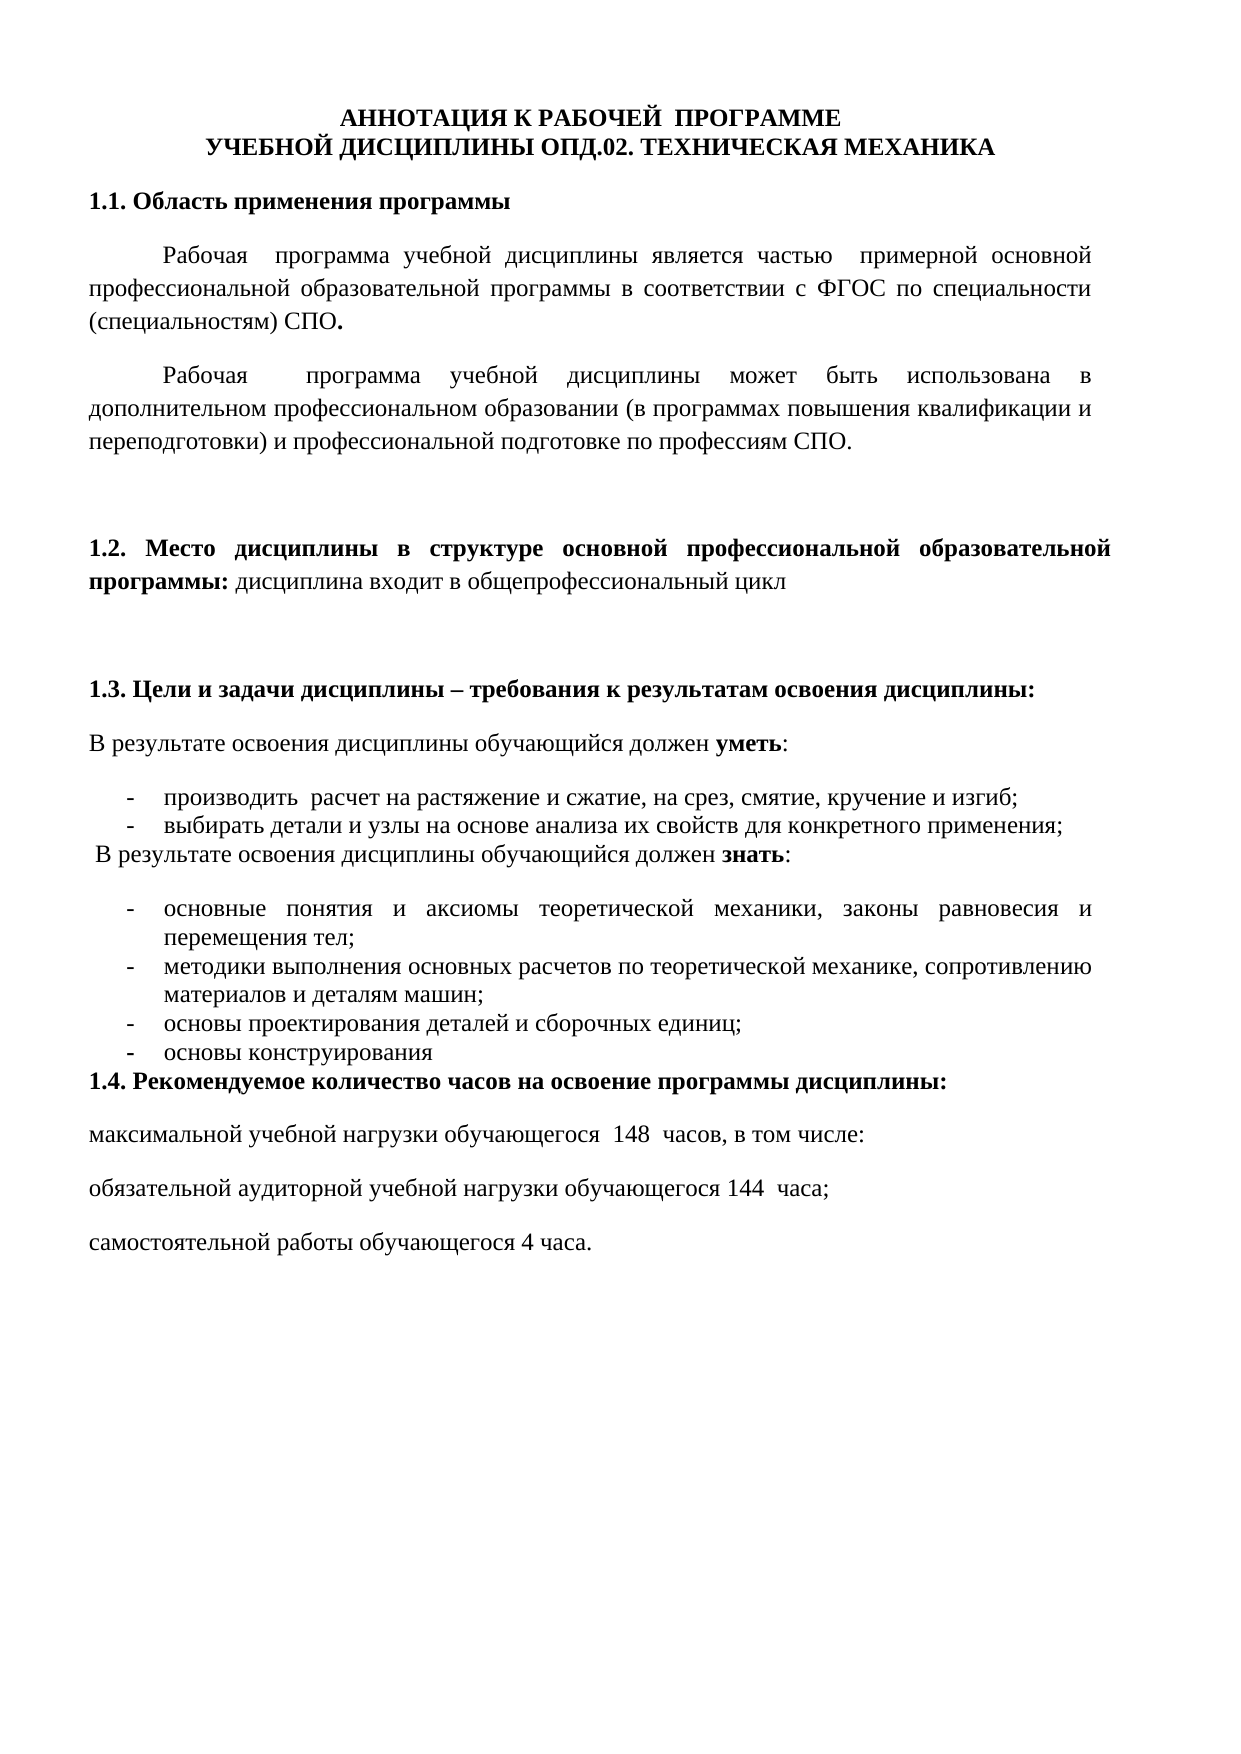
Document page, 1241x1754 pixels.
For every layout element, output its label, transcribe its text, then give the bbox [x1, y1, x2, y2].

text В результате освоения дисциплины обучающийся должен знать: [89, 839, 1092, 868]
text Рабочая программа учебной дисциплины является частью примерной основной профессиональной образовательной программы в соответствии с ФГОС по специальности (специальностям) СПО. [89, 240, 1092, 334]
text В результате освоения дисциплины обучающийся должен уметь: [89, 728, 1092, 757]
list выбирать детали и узлы на основе анализа их свойств для конкретного применения; [126, 811, 1092, 839]
text 1.1. Область применения программы [89, 186, 1112, 215]
text обязательной аудиторной учебной нагрузки обучающегося 144 часа; [89, 1173, 1092, 1202]
list основы конструирования [126, 1037, 1092, 1066]
text самостоятельной работы обучающегося 4 часа. [89, 1227, 1092, 1256]
text УЧЕБНОЙ ДИСЦИПЛИНЫ ОПД.02. ТЕХНИЧЕСКАЯ МЕХАНИКА [89, 132, 1112, 161]
text АННОТАЦИЯ К РАБОЧЕЙ ПРОГРАММЕ [89, 103, 1092, 132]
text 1.3. Цели и задачи дисциплины – требования к результатам освоения дисциплины: [89, 674, 1092, 703]
list методики выполнения основных расчетов по теоретической механике, сопротивлению материалов и деталям машин; [126, 951, 1092, 1008]
text максимальной учебной нагрузки обучающегося 148 часов, в том числе: [89, 1119, 1092, 1148]
list основы проектирования деталей и сборочных единиц; [126, 1008, 1092, 1037]
text 1.2. Место дисциплины в структуре основной профессиональной образовательной программы: дисциплина входит в общепрофессиональный цикл [89, 533, 1112, 595]
list основные понятия и аксиомы теоретической механики, законы равновесия и перемещения тел; [126, 893, 1092, 951]
text Рабочая программа учебной дисциплины может быть использована в дополнительном профессиональном образовании (в программах повышения квалификации и переподготовки) и профессиональной подготовке по профессиям СПО. [89, 360, 1092, 454]
list производить расчет на растяжение и сжатие, на срез, смятие, кручение и изгиб; [126, 782, 1092, 811]
text 1.4. Рекомендуемое количество часов на освоение программы дисциплины: [89, 1066, 1092, 1094]
